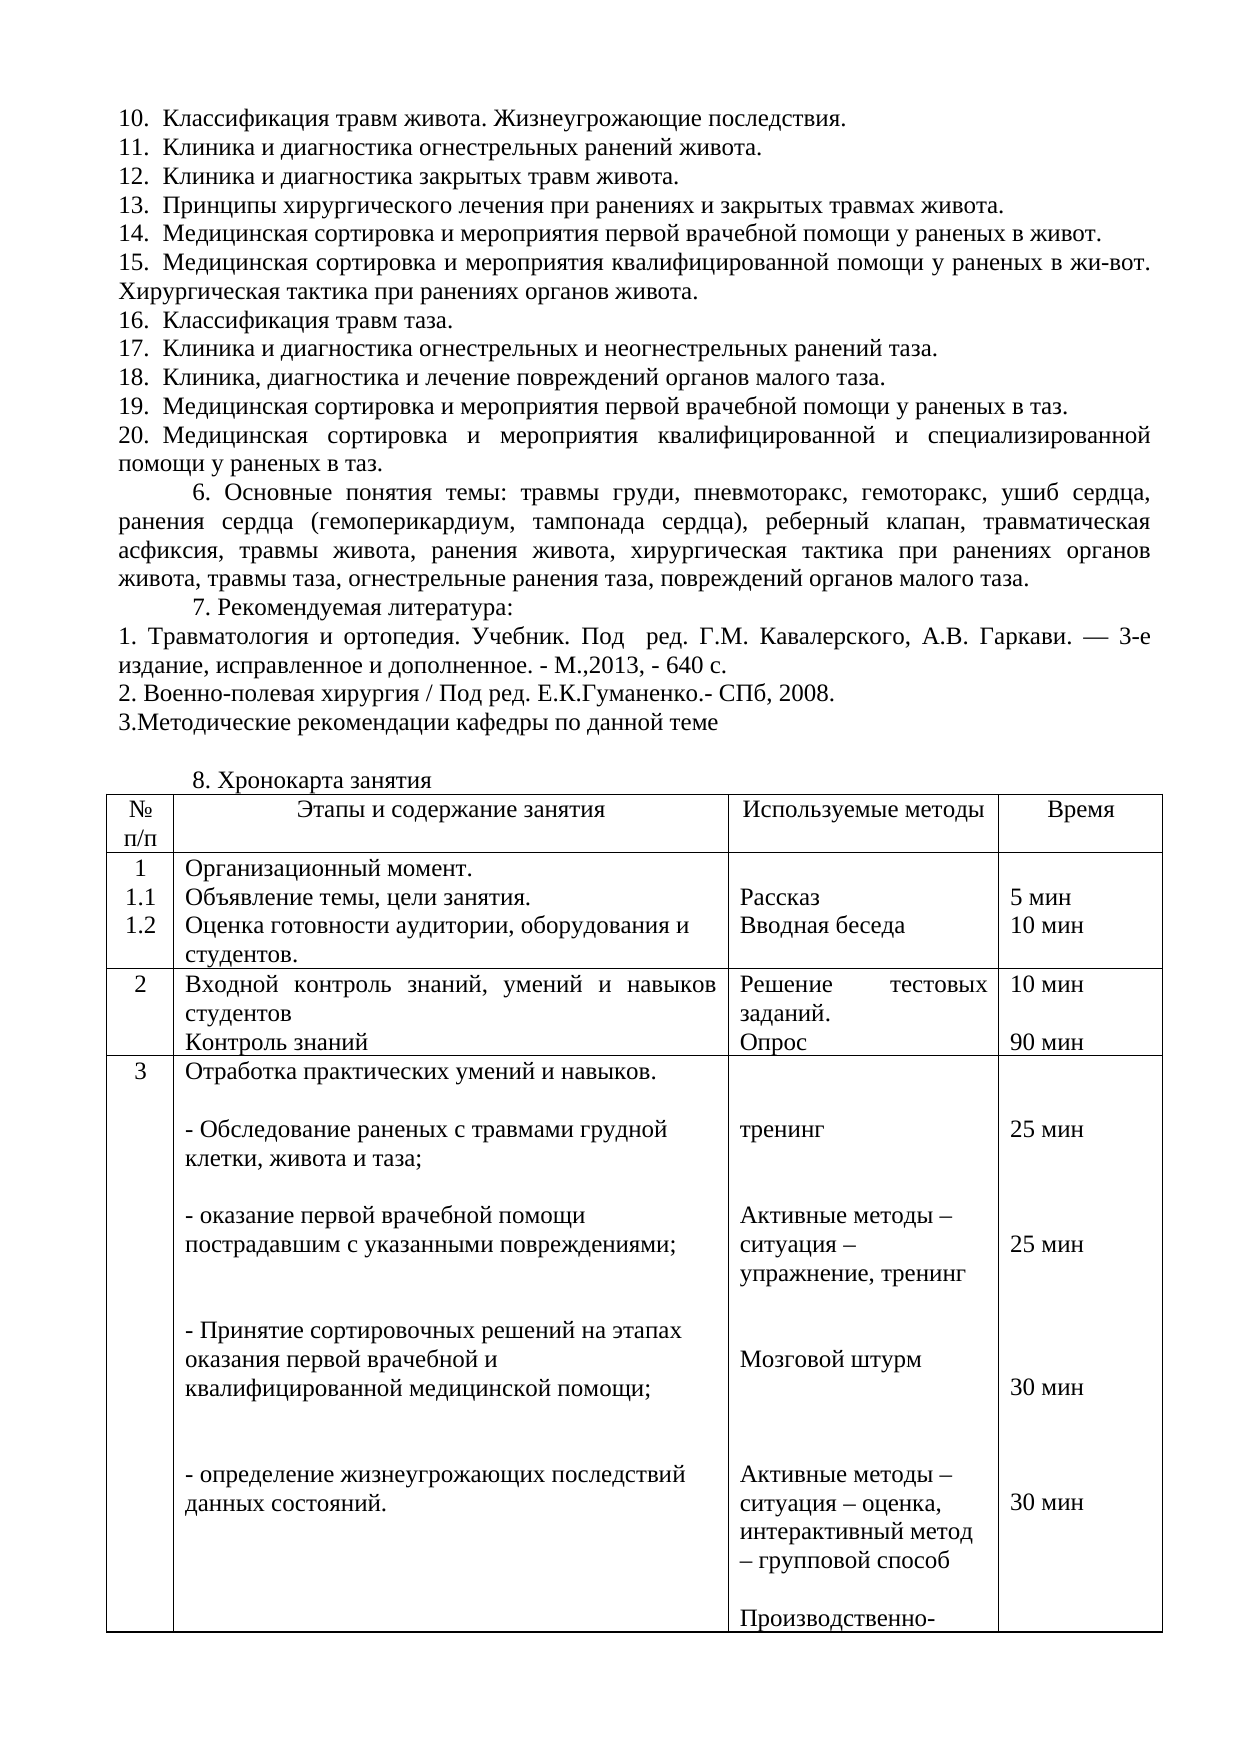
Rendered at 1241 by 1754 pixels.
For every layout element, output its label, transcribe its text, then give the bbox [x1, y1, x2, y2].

table_cell 3 [107, 1056, 173, 1631]
text 6. Основные понятия темы: травмы груди, пневмоторакс, гемоторакс, ушиб сердца, ранения сердца (гемоперикардиум, тампонада сердца), реберный клапан, травматическая асфиксия, травмы живота, ранения живота, хирургическая тактика при ранениях органов живота, травмы таза, огнестрельные ранения таза, повреждений органов малого таза. [118, 477, 1152, 592]
text 13. Принципы хирургического лечения при ранениях и закрытых травмах живота. [118, 190, 1152, 218]
text 3.Методические рекомендации кафедры по данной теме [118, 707, 1152, 736]
table_cell Рассказ Вводная беседа [729, 853, 998, 968]
text 10. Классификация травм живота. Жизнеугрожающие последствия. [118, 103, 1152, 132]
table_cell 5 мин 10 мин [999, 853, 1162, 968]
text 1. Травматология и ортопедия. Учебник. Под ред. Г.М. Кавалерского, А.В. Гаркави. — 3-е издание, исправленное и дополненное. - М.,2013, - 640 с. [118, 621, 1152, 678]
text 11. Клиника и диагностика огнестрельных ранений живота. [118, 132, 1152, 161]
text 16. Классификация травм таза. [118, 305, 1152, 333]
text 8. Хронокарта занятия [118, 765, 1152, 793]
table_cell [729, 1056, 998, 1631]
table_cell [999, 1056, 1162, 1631]
table_cell Входной контроль знаний, умений и навыков студентов Контроль знаний [174, 969, 728, 1055]
text 7. Рекомендуемая литература: [118, 592, 1152, 621]
table_header Этапы и содержание занятия [174, 795, 728, 852]
table_cell Организационный момент. Объявление темы, цели занятия. Оценка готовности аудитории, оборудования и студентов. [174, 853, 728, 968]
text 19. Медицинская сортировка и мероприятия первой врачебной помощи у раненых в таз. [118, 391, 1152, 420]
text 17. Клиника и диагностика огнестрельных и неогнестрельных ранений таза. [118, 333, 1152, 362]
text 12. Клиника и диагностика закрытых травм живота. [118, 161, 1152, 190]
text 15. Медицинская сортировка и мероприятия квалифицированной помощи у раненых в жи-вот. Хирургическая тактика при ранениях органов живота. [118, 247, 1152, 305]
table_header Используемые методы [729, 795, 998, 852]
table_cell 2 [107, 969, 173, 1055]
table_cell 1 1.1 1.2 [107, 853, 173, 968]
table_cell Решение тестовых заданий. Опрос [729, 969, 998, 1055]
text 2. Военно-полевая хирургия / Под ред. Е.К.Гуманенко.- СПб, 2008. [118, 678, 1152, 707]
text 18. Клиника, диагностика и лечение повреждений органов малого таза. [118, 362, 1152, 391]
table_header № п/п [107, 795, 173, 852]
table_header Время [999, 795, 1162, 852]
text 14. Медицинская сортировка и мероприятия первой врачебной помощи у раненых в живот. [118, 218, 1152, 247]
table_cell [174, 1056, 728, 1631]
text 20. Медицинская сортировка и мероприятия квалифицированной и специализированной помощи у раненых в таз. [118, 420, 1152, 477]
table_cell 10 мин 90 мин [999, 969, 1162, 1055]
